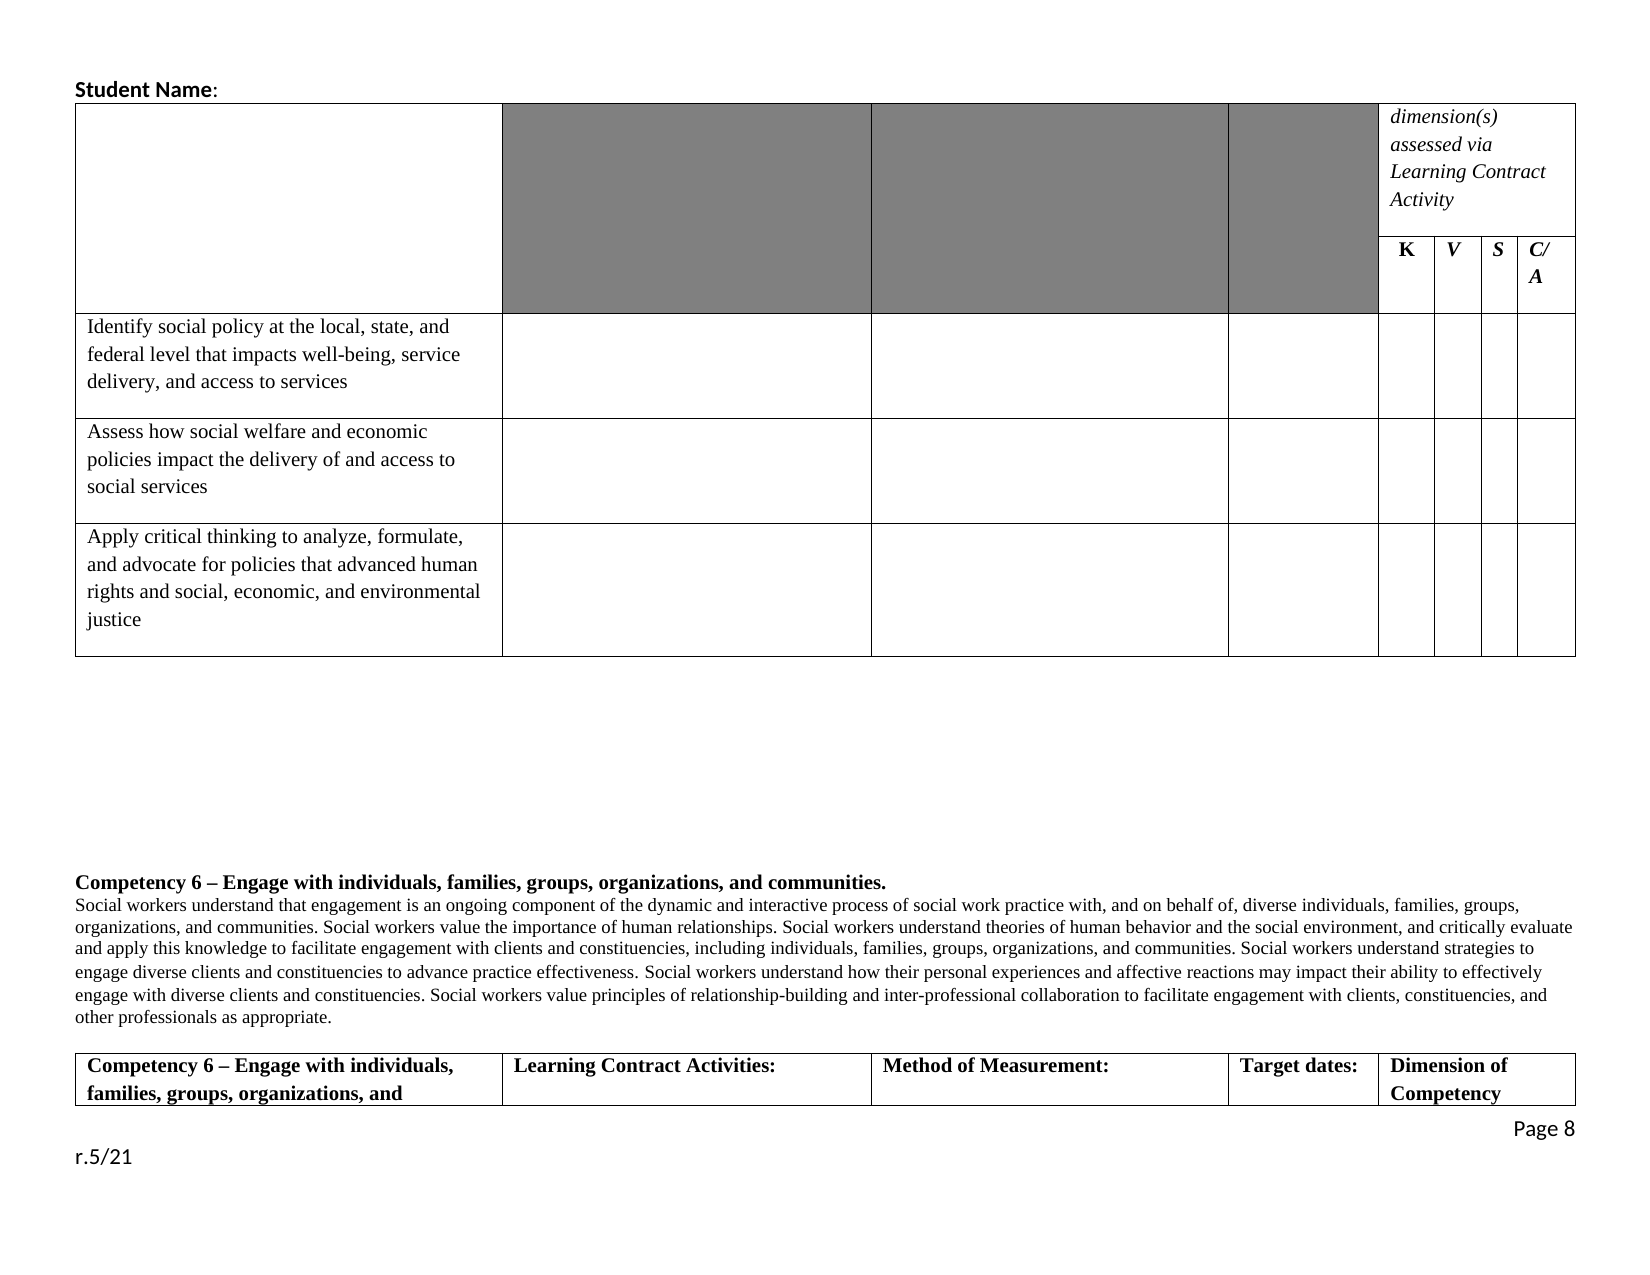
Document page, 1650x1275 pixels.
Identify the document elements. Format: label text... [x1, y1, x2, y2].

table_cell [872, 104, 1228, 313]
table_cell [1518, 524, 1575, 656]
table_cell S [1482, 237, 1517, 313]
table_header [1379, 1054, 1575, 1105]
table_cell [1229, 314, 1378, 418]
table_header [76, 1054, 502, 1105]
table_cell [1379, 314, 1434, 418]
table_cell [1379, 419, 1434, 523]
table_cell [1435, 419, 1481, 523]
table_cell [1518, 314, 1575, 418]
table_cell [1379, 524, 1434, 656]
table_cell [503, 104, 871, 313]
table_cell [1379, 104, 1575, 236]
table_cell [1229, 104, 1378, 313]
table_cell K [1379, 237, 1434, 313]
table_cell [872, 419, 1228, 523]
text Social workers understand that engagement is an ongoing component of the dynamic and interactive process of social work practice with, and on behalf of, diverse individuals, families, groups, organizations, and communities. Social workers value the importance of human relationships. Social workers understand theories of human behavior and the social environment, and critically evaluate and apply this knowledge to facilitate engagement with clients and constituencies, including individuals, families, groups, organizations, and communities. Social workers understand strategies to engage diverse clients and constituencies to advance practice effectiveness. Social workers understand how their personal experiences and affective reactions may impact their ability to effectively engage with diverse clients and constituencies. Social workers value principles of relationship-building and inter-professional collaboration to facilitate engagement with clients, constituencies, and other professionals as appropriate. [75, 894, 1575, 1027]
table_cell [872, 524, 1228, 656]
table_cell V [1435, 237, 1481, 313]
table_cell [1435, 314, 1481, 418]
table_cell Apply critical thinking to analyze, formulate, and advocate for policies that advanced human rights and social, economic, and environmental justice [76, 524, 502, 656]
table_cell [1229, 524, 1378, 656]
table_cell [1482, 524, 1517, 656]
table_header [872, 1054, 1228, 1105]
table_cell C/A [1518, 237, 1575, 313]
table_cell [1482, 314, 1517, 418]
table_cell [503, 314, 871, 418]
table_cell [872, 314, 1228, 418]
table_cell [1229, 419, 1378, 523]
table_cell [503, 419, 871, 523]
table_cell Identify social policy at the local, state, and federal level that impacts well-being, service delivery, and access to services [76, 314, 502, 418]
table_cell [1435, 524, 1481, 656]
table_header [1229, 1054, 1378, 1105]
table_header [503, 1054, 871, 1105]
table_cell [503, 524, 871, 656]
table_cell Assess how social welfare and economic policies impact the delivery of and access to social services [76, 419, 502, 523]
table_cell [1518, 419, 1575, 523]
text Competency 6 – Engage with individuals, families, groups, organizations, and communities. [75, 870, 1575, 894]
table_cell [1482, 419, 1517, 523]
